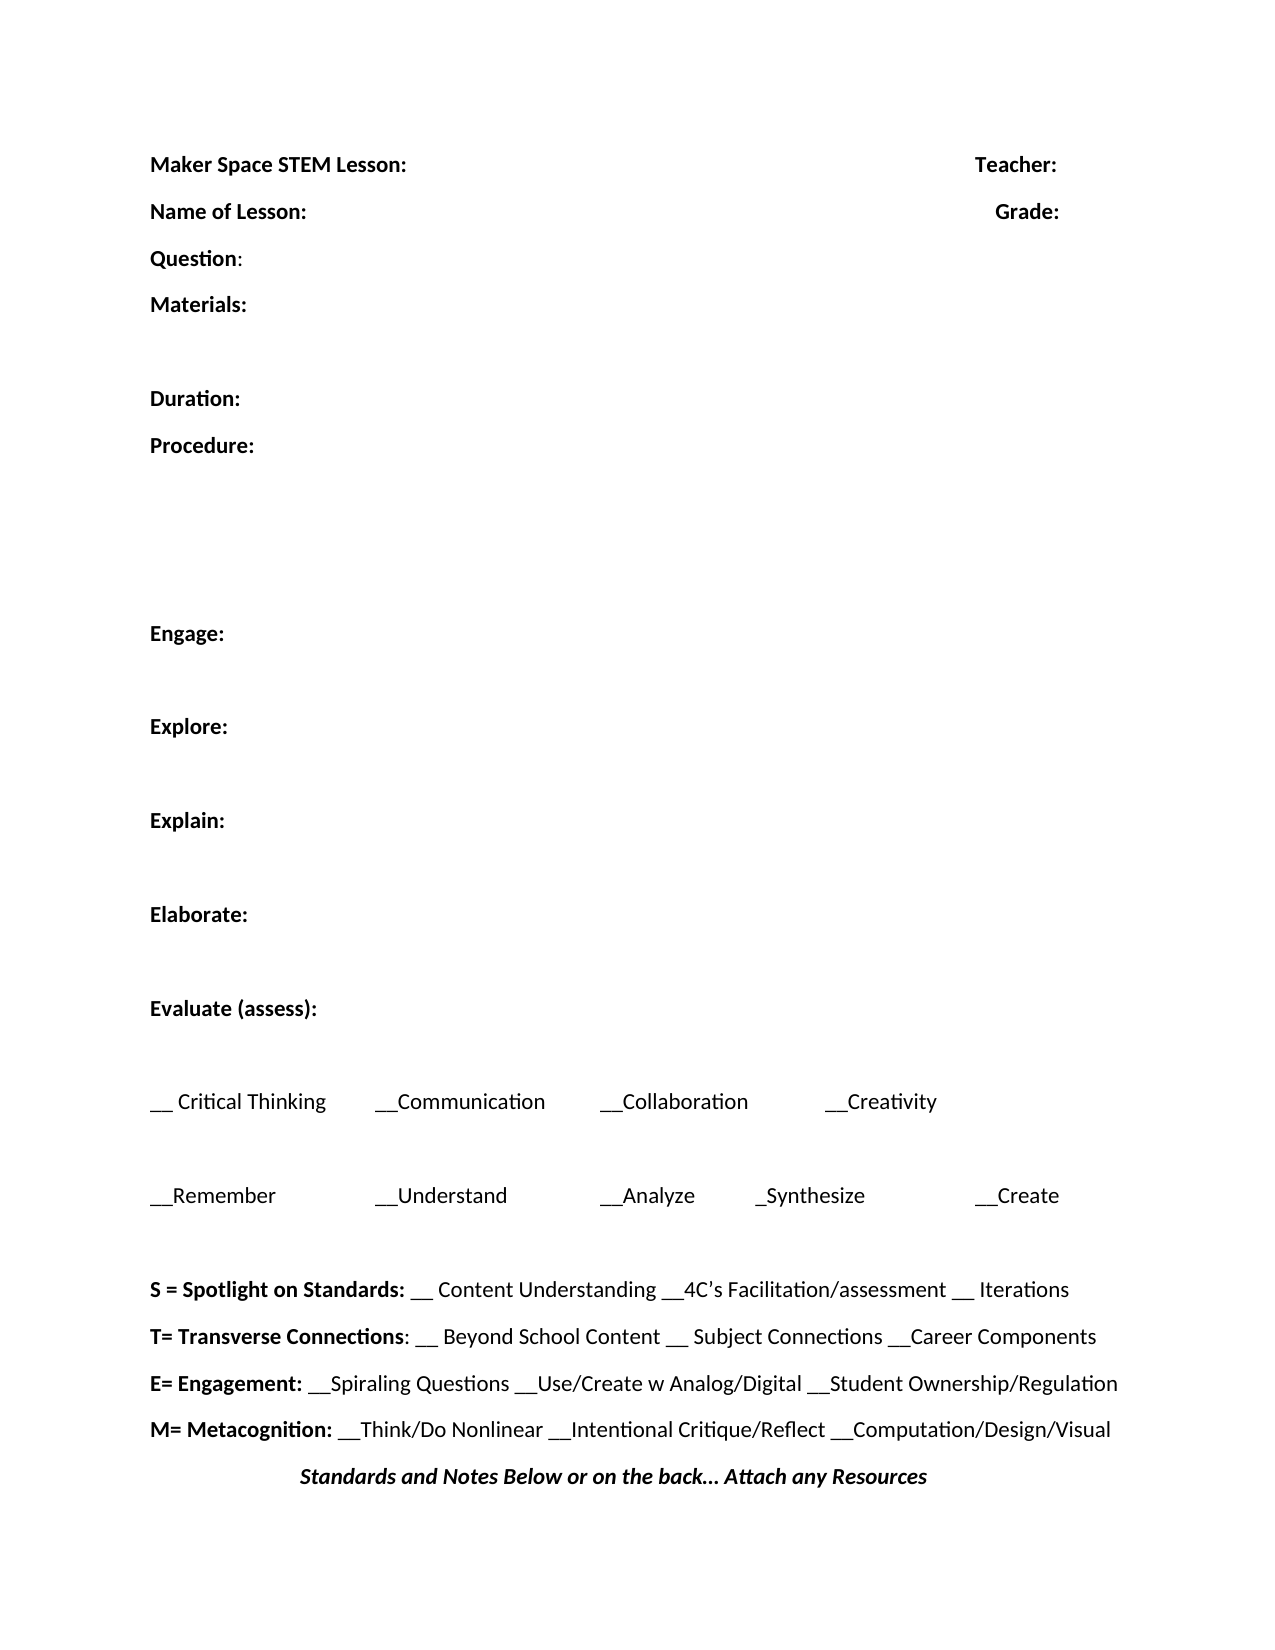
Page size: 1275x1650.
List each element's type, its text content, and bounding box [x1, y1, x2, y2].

text M= Metacognition: __Think/Do Nonlinear __Intentional Critique/Reflect __Computation/Design/Visual [150, 1416, 1125, 1444]
text Evaluate (assess): [150, 994, 1125, 1022]
text Explain: [150, 806, 1125, 834]
text E= Engagement: __Spiraling Questions __Use/Create w Analog/Digital __Student Ownership/Regulation [150, 1369, 1125, 1397]
text Procedure: [150, 431, 1125, 459]
text Elaborate: [150, 900, 1125, 928]
text Name of Lesson: Grade: [150, 197, 1125, 225]
text Duration: [150, 384, 1125, 412]
text Materials: [150, 291, 1125, 319]
text Engage: [150, 619, 1125, 647]
text T= Transverse Connections: __ Beyond School Content __ Subject Connections __Career Components [150, 1322, 1125, 1350]
text Question: [150, 244, 1125, 272]
text __Remember __Understand __Analyze _Synthesize __Create [150, 1181, 1125, 1209]
text Explore: [150, 712, 1125, 741]
text Standards and Notes Below or on the back… Attach any Resources [225, 1462, 1125, 1491]
text S = Spotlight on Standards: __ Content Understanding __4C’s Facilitation/assessment __ Iterations [150, 1275, 1125, 1303]
text __ Critical Thinking __Communication __Collaboration __Creativity [150, 1087, 1125, 1116]
text Maker Space STEM Lesson: Teacher: [150, 150, 1125, 178]
